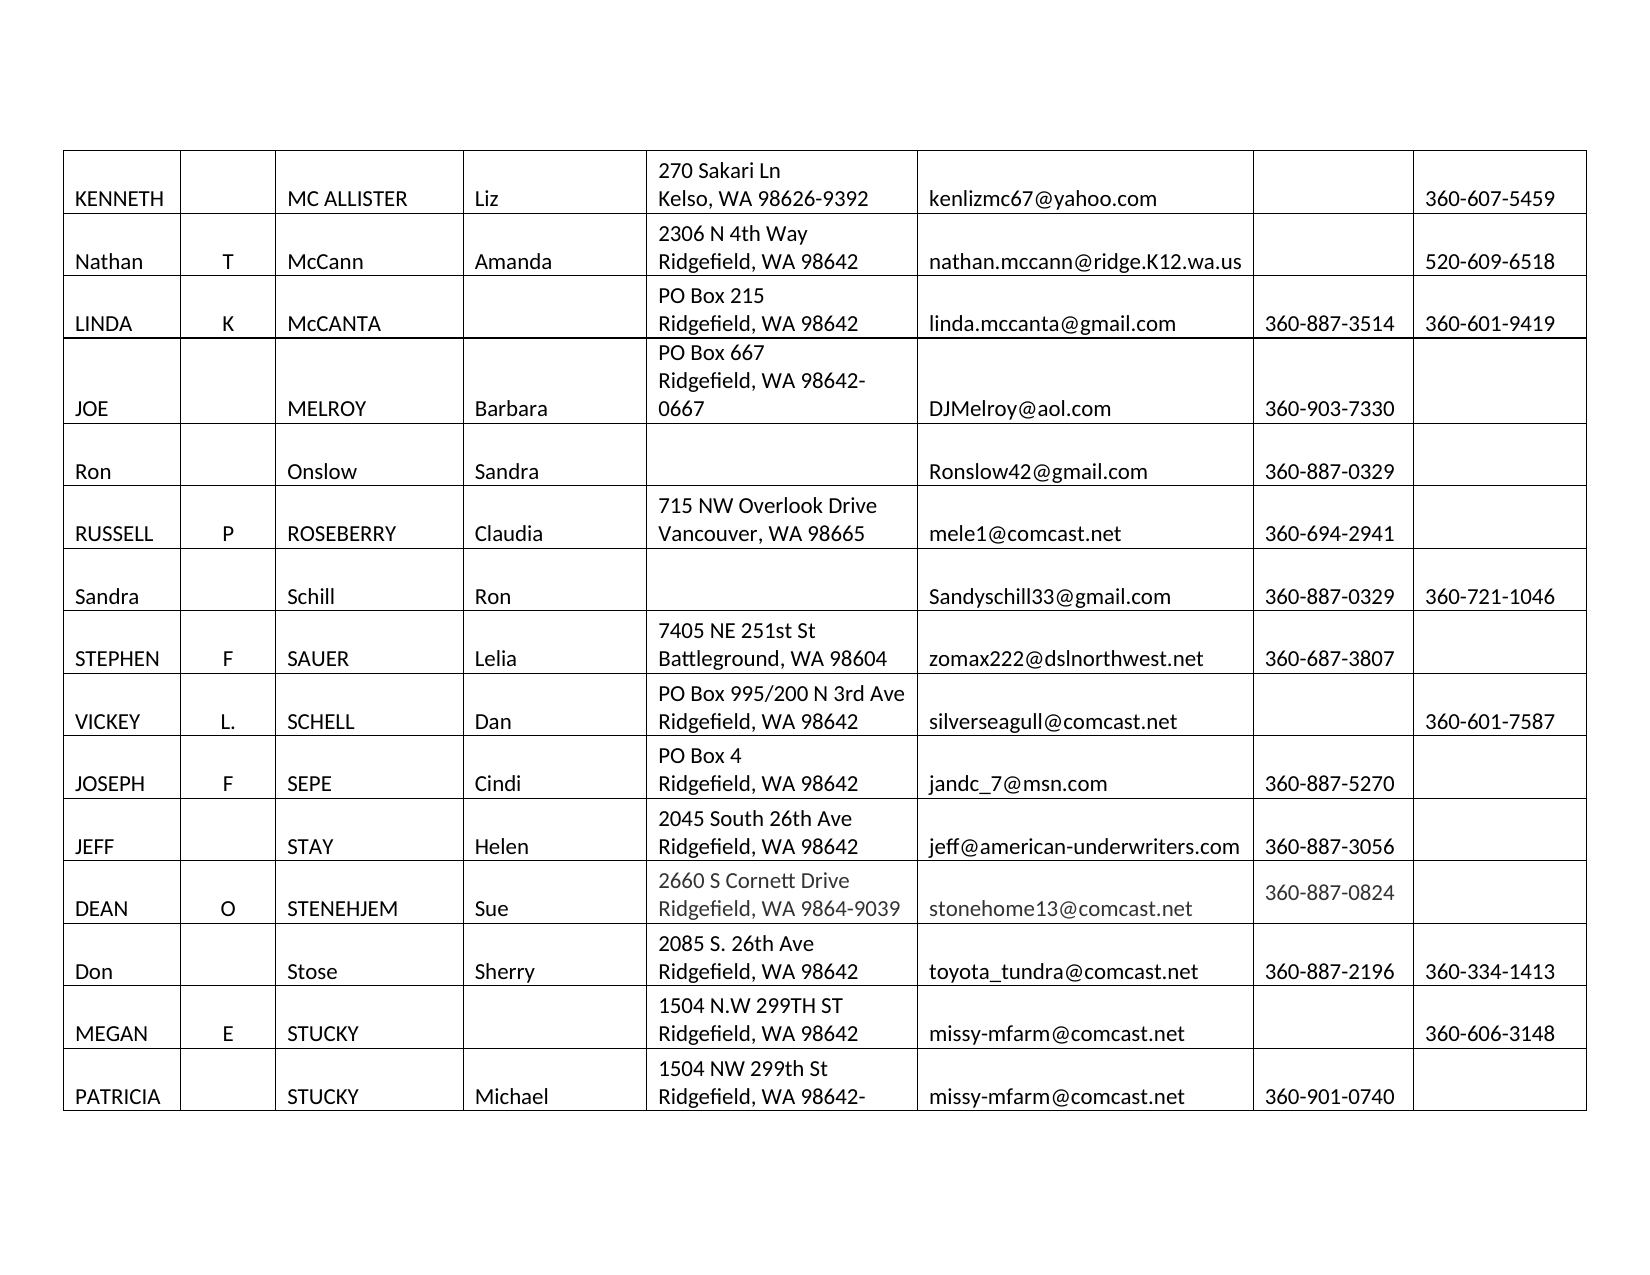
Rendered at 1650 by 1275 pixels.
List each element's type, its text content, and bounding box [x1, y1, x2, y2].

table_cell [1414, 424, 1586, 485]
table_cell 360-887-0329 [1254, 549, 1413, 610]
table_cell zomax222@dslnorthwest.net [918, 611, 1253, 673]
table_cell 360-887-3514 [1254, 276, 1413, 337]
table_cell toyota_tundra@comcast.net [918, 924, 1253, 985]
table_cell 360-887-2196 [1254, 924, 1413, 985]
table_cell [647, 549, 917, 610]
table_cell Liz [464, 151, 646, 212]
table_cell [1414, 736, 1586, 798]
table_cell Ron [464, 549, 646, 610]
table_cell Ronslow42@gmail.com [918, 424, 1253, 485]
table_cell PO Box 215 Ridgefield, WA 98642 [647, 276, 917, 337]
table_cell mele1@comcast.net [918, 486, 1253, 548]
table_cell 360-694-2941 [1254, 486, 1413, 548]
table_cell Lelia [464, 611, 646, 673]
table_cell Schill [276, 549, 463, 610]
table_cell Barbara [464, 339, 646, 423]
table_cell 2045 South 26th Ave Ridgefield, WA 98642 [647, 799, 917, 860]
table_cell DJMelroy@aol.com [918, 339, 1253, 423]
table_cell 360-687-3807 [1254, 611, 1413, 673]
table_cell Stose [276, 924, 463, 985]
table_cell [1414, 1049, 1586, 1110]
table_cell P [181, 486, 275, 548]
table_cell Claudia [464, 486, 646, 548]
table_cell STUCKY [276, 1049, 463, 1110]
table_cell MEGAN [64, 986, 180, 1048]
table_cell F [181, 736, 275, 798]
table_cell Cindi [464, 736, 646, 798]
table_cell [181, 424, 275, 485]
table_cell [181, 799, 275, 860]
table_cell [181, 151, 275, 212]
table_cell STENEHJEM [276, 861, 463, 923]
table_cell Ron [64, 424, 180, 485]
table_cell DEAN [64, 861, 180, 923]
table_cell McCann [276, 214, 463, 275]
table_cell [647, 424, 917, 485]
table_cell [1414, 611, 1586, 673]
table_cell SEPE [276, 736, 463, 798]
table_cell 2306 N 4th Way Ridgefield, WA 98642 [647, 214, 917, 275]
table_cell [181, 924, 275, 985]
table_cell RUSSELL [64, 486, 180, 548]
table_cell stonehome13@comcast.net [918, 861, 1253, 923]
table_cell 7405 NE 251st St Battleground, WA 98604 [647, 611, 917, 673]
table_cell JOSEPH [64, 736, 180, 798]
table_cell MELROY [276, 339, 463, 423]
table_cell MC ALLISTER [276, 151, 463, 212]
table_cell F [181, 611, 275, 673]
table_cell 360-606-3148 [1414, 986, 1586, 1048]
table_cell LINDA [64, 276, 180, 337]
table_cell STEPHEN [64, 611, 180, 673]
table_cell 360-903-7330 [1254, 339, 1413, 423]
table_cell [647, 1049, 917, 1110]
table_cell JEFF [64, 799, 180, 860]
table_cell 2660 S Cornett Drive Ridgefield, WA 9864-9039 [647, 861, 917, 923]
table_cell T [181, 214, 275, 275]
table_cell Dan [464, 674, 646, 735]
table_cell 270 Sakari Ln Kelso, WA 98626-9392 [647, 151, 917, 212]
table_cell [1414, 486, 1586, 548]
table_cell jandc_7@msn.com [918, 736, 1253, 798]
table_cell [1254, 151, 1413, 212]
table_cell [1254, 986, 1413, 1048]
table_cell [1414, 799, 1586, 860]
table_cell PO Box 4 Ridgefield, WA 98642 [647, 736, 917, 798]
table_cell VICKEY [64, 674, 180, 735]
table_cell Helen [464, 799, 646, 860]
table_cell STAY [276, 799, 463, 860]
table_cell [181, 339, 275, 423]
table_cell Sue [464, 861, 646, 923]
table_cell [1414, 339, 1586, 423]
table_cell O [181, 861, 275, 923]
table_cell Don [64, 924, 180, 985]
table_cell PO Box 995/200 N 3rd Ave Ridgefield, WA 98642 [647, 674, 917, 735]
table_cell [1414, 861, 1586, 923]
table_cell McCANTA [276, 276, 463, 337]
table_cell Sandyschill33@gmail.com [918, 549, 1253, 610]
table_cell 360-887-0824 [1254, 861, 1413, 923]
table_cell 360-887-3056 [1254, 799, 1413, 860]
table_cell L. [181, 674, 275, 735]
table_cell 2085 S. 26th Ave Ridgefield, WA 98642 [647, 924, 917, 985]
table_cell Amanda [464, 214, 646, 275]
table_cell [464, 276, 646, 337]
table_cell jeff@american-underwriters.com [918, 799, 1253, 860]
table_cell linda.mccanta@gmail.com [918, 276, 1253, 337]
table_cell JOE [64, 339, 180, 423]
table_cell E [181, 986, 275, 1048]
table_cell missy-mfarm@comcast.net [918, 986, 1253, 1048]
table_cell Sandra [464, 424, 646, 485]
table_cell 715 NW Overlook Drive Vancouver, WA 98665 [647, 486, 917, 548]
table_cell Onslow [276, 424, 463, 485]
table_cell nathan.mccann@ridge.K12.wa.us [918, 214, 1253, 275]
table_cell SCHELL [276, 674, 463, 735]
table_cell [181, 1049, 275, 1110]
table_cell kenlizmc67@yahoo.com [918, 151, 1253, 212]
table_cell 360-887-5270 [1254, 736, 1413, 798]
table_cell [1254, 674, 1413, 735]
table_cell [1254, 214, 1413, 275]
table_cell silverseagull@comcast.net [918, 674, 1253, 735]
table_cell SAUER [276, 611, 463, 673]
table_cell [918, 1049, 1253, 1110]
table_cell Sherry [464, 924, 646, 985]
table_cell PO Box 667 Ridgefield, WA 98642-0667 [647, 339, 917, 423]
table_cell 360-721-1046 [1414, 549, 1586, 610]
table_cell 360-887-0329 [1254, 424, 1413, 485]
table_cell 360-601-7587 [1414, 674, 1586, 735]
table_cell KENNETH [64, 151, 180, 212]
table_cell Sandra [64, 549, 180, 610]
table_cell Nathan [64, 214, 180, 275]
table_cell 360-607-5459 [1414, 151, 1586, 212]
table_cell [181, 549, 275, 610]
table_cell 1504 N.W 299TH ST Ridgefield, WA 98642 [647, 986, 917, 1048]
table_cell [464, 986, 646, 1048]
table_cell Michael [464, 1049, 646, 1110]
table_cell 360-901-0740 [1254, 1049, 1413, 1110]
table_cell ROSEBERRY [276, 486, 463, 548]
table_cell STUCKY [276, 986, 463, 1048]
table_cell 360-601-9419 [1414, 276, 1586, 337]
table_cell PATRICIA [64, 1049, 180, 1110]
table_cell 360-334-1413 [1414, 924, 1586, 985]
table_cell K [181, 276, 275, 337]
table_cell 520-609-6518 [1414, 214, 1586, 275]
